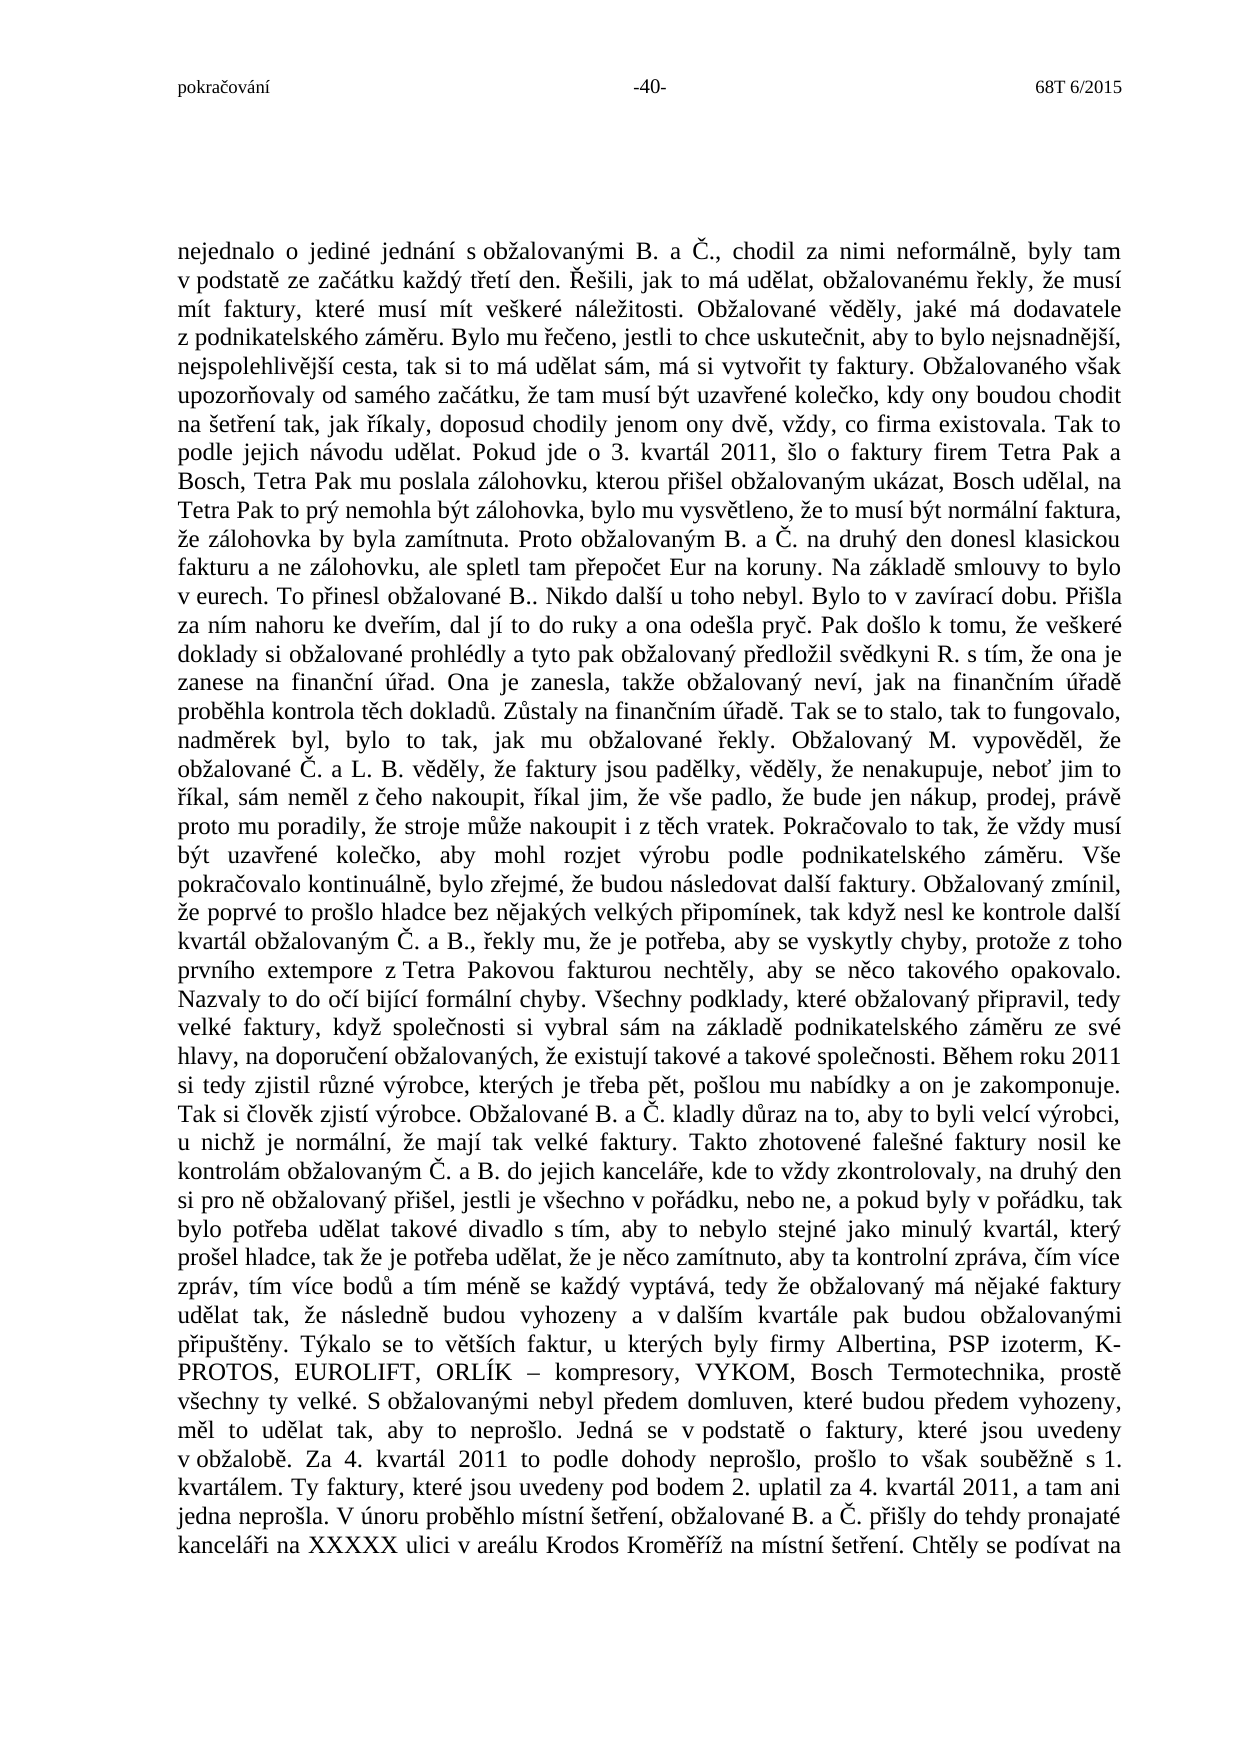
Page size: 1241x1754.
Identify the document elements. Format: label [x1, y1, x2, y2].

text [177, 236, 1122, 1559]
